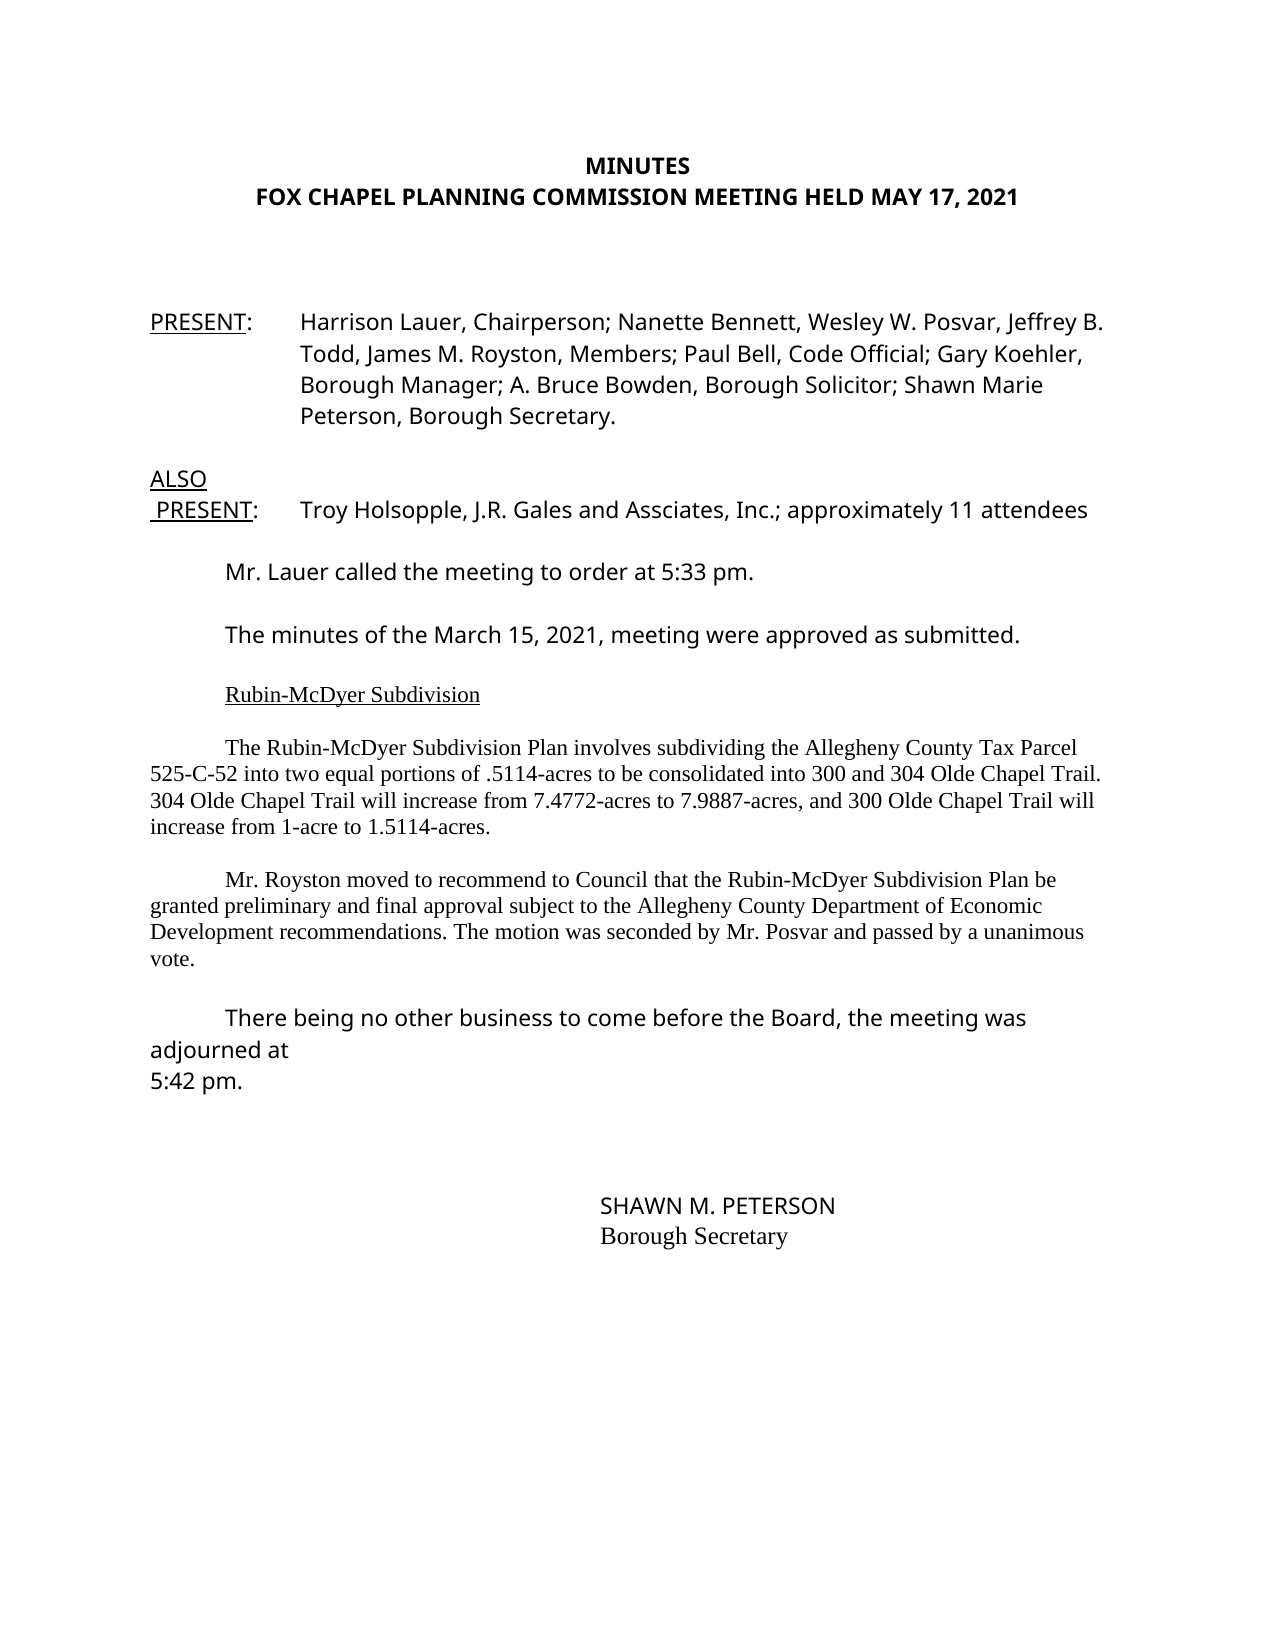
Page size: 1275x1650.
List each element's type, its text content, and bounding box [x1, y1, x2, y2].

text The minutes of the March 15, 2021, meeting were approved as submitted. [150, 619, 1125, 650]
text 5:42 pm. [150, 1065, 1125, 1096]
text Rubin-McDyer Subdivision [150, 681, 1125, 708]
text MINUTES [150, 150, 1125, 181]
text ALSO [150, 462, 1125, 494]
text PRESENT: Troy Holsopple, J.R. Gales and Assciates, Inc.; approximately 11 attendees [150, 494, 1125, 525]
text Mr. Lauer called the meeting to order at 5:33 pm. [150, 556, 1125, 587]
text Borough Secretary [150, 1221, 1125, 1250]
text FOX CHAPEL PLANNING COMMISSION MEETING HELD MAY 17, 2021 [150, 181, 1125, 212]
text There being no other business to come before the Board, the meeting was adjourned at [150, 1002, 1125, 1065]
text PRESENT: Harrison Lauer, Chairperson; Nanette Bennett, Wesley W. Posvar, Jeffrey B. Todd, James M. Royston, Members; Paul Bell, Code Official; Gary Koehler, Borough Manager; A. Bruce Bowden, Borough Solicitor; Shawn Marie Peterson, Borough Secretary. [150, 306, 1125, 431]
text SHAWN M. PETERSON [150, 1190, 1125, 1221]
text The Rubin-McDyer Subdivision Plan involves subdividing the Allegheny County Tax Parcel 525-C-52 into two equal portions of .5114-acres to be consolidated into 300 and 304 Olde Chapel Trail. 304 Olde Chapel Trail will increase from 7.4772-acres to 7.9887-acres, and 300 Olde Chapel Trail will increase from 1-acre to 1.5114-acres. [150, 734, 1125, 839]
text Mr. Royston moved to recommend to Council that the Rubin-McDyer Subdivision Plan be granted preliminary and final approval subject to the Allegheny County Department of Economic Development recommendations. The motion was seconded by Mr. Posvar and passed by a unanimous vote. [150, 866, 1125, 971]
